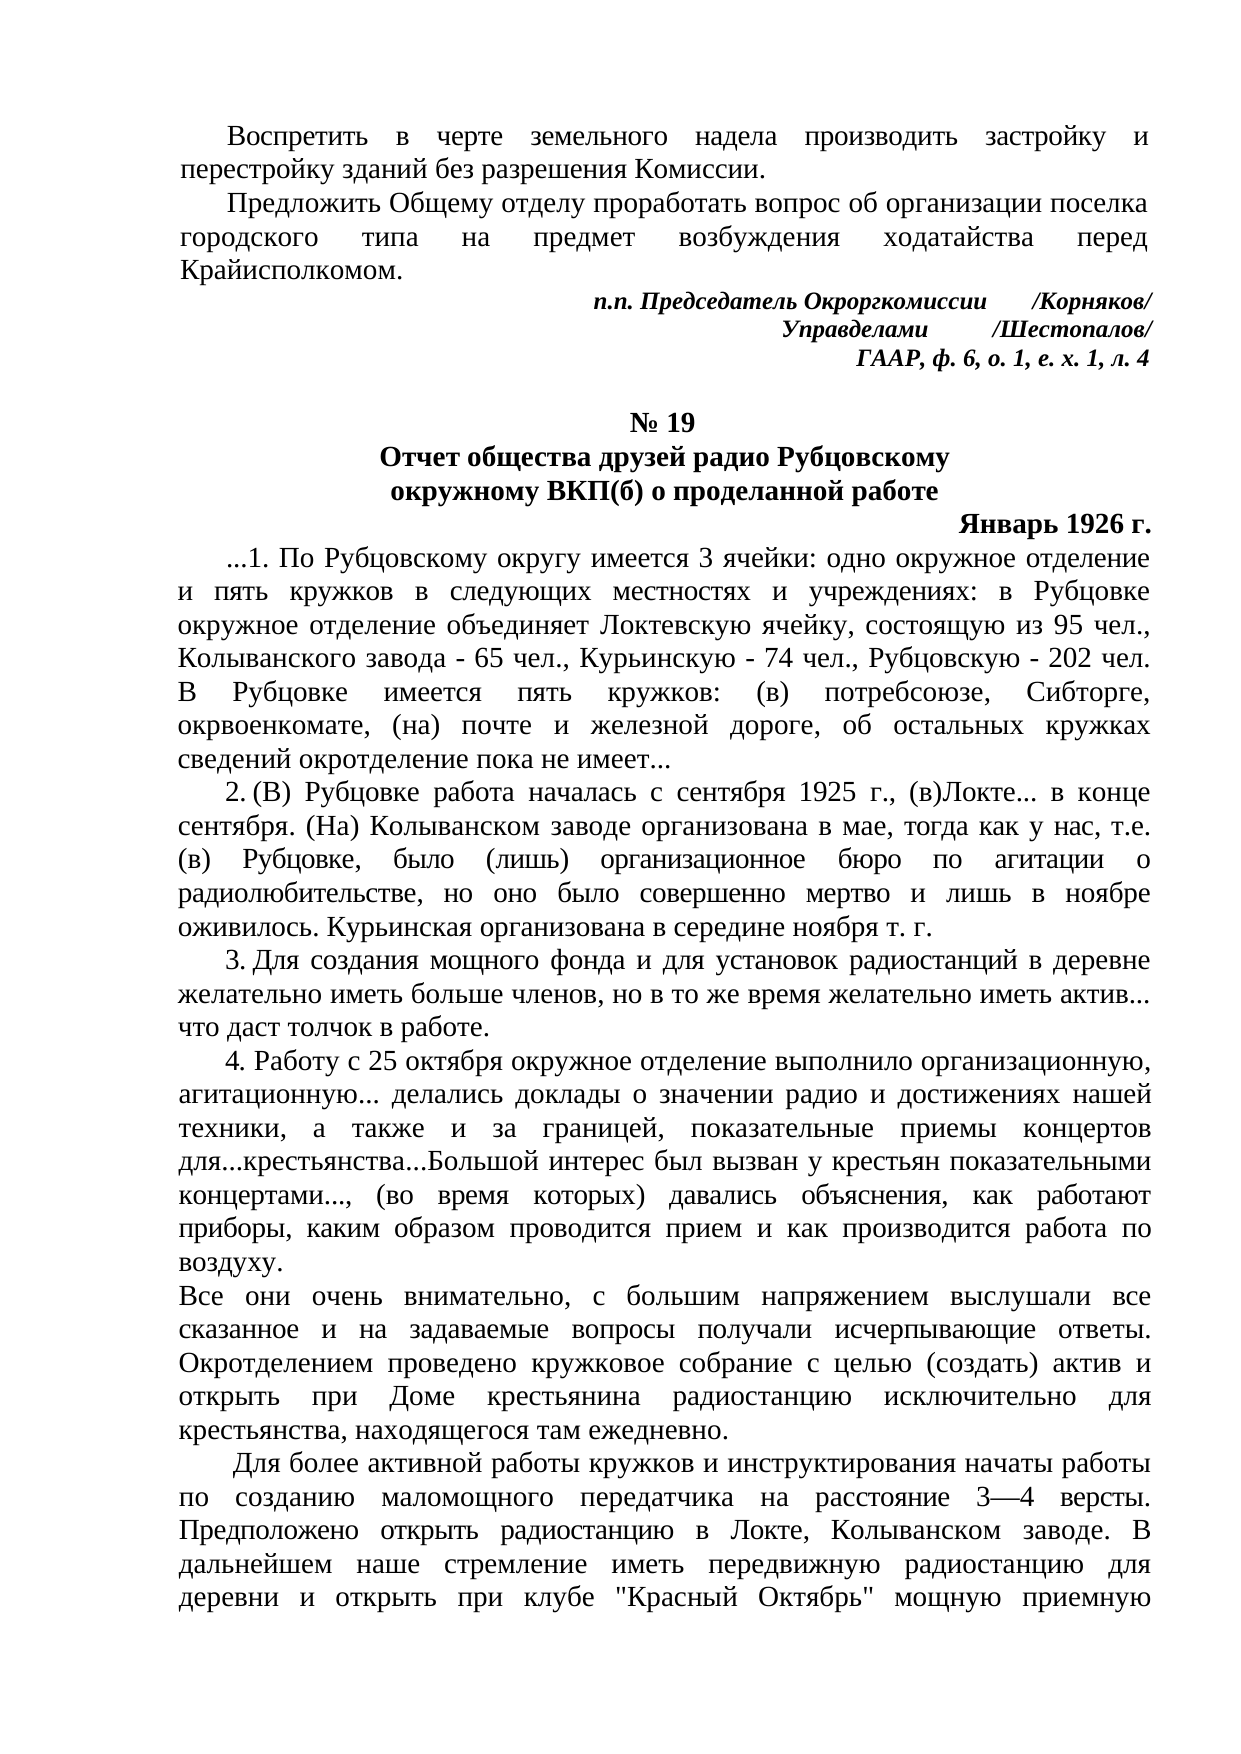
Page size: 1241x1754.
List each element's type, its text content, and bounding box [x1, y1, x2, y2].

text п.п. Председатель Окроргкомиссии /Корняков/ [177, 286, 1151, 314]
text Предложить Общему отделу проработать вопрос об организации поселка городского типа на предмет возбуждения ходатайства перед Крайисполкомом. [180, 185, 1148, 286]
text № 19 [177, 406, 1148, 439]
text ...1. По Рубцовскому округу имеется 3 ячейки: одно окружное отделение и пять кружков в следующих местностях и учреждениях: в Рубцовке окружное отделение объединяет Локтевскую ячейку, состоящую из 95 чел., Колыванского завода - 65 чел., Курьинскую - 74 чел., Рубцовскую - 202 чел. В Рубцовке имеется пять кружков: (в) потребсоюзе, Сибторге, окрвоенкомате, (на) почте и железной дороге, об остальных кружках сведений окротделение пока не имеет... [177, 540, 1151, 774]
list (В) Рубцовке работа началась с сентября 1925 г., (в)Локте... в конце сентября. (На) Колыванском заводе организована в мае, тогда как у нас, т.е. (в) Рубцовке, было (лишь) организационное бюро по агитации о радиолюбительстве, но оно было совершенно мертво и лишь в ноябре оживилось. Курьинская организована в середине ноября т. г. [178, 774, 1151, 942]
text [179, 1445, 1151, 1613]
text Отчет общества друзей радио Рубцовскому [178, 439, 1152, 473]
text Воспретить в черте земельного надела производить застройку и перестройку зданий без разрешения Комиссии. [180, 118, 1149, 185]
text Управделами /Шестопалов/ [177, 314, 1152, 343]
text окружному ВКП(б) о проделанной работе [177, 473, 1152, 506]
text 4. Работу с 25 октября окружное отделение выполнило организационную, агитационную... делались доклады о значении радио и достижениях нашей техники, а также и за границей, показательные приемы концертов для...крестьянства...Большой интерес был вызван у крестьян показательными концертами..., (во время которых) давались объяснения, как работают приборы, каким образом проводится прием и как производится работа по воздуху. Все они очень внимательно, с большим напряжением выслушали все сказанное и на задаваемые вопросы получали исчерпывающие ответы. Окротделением проведено кружковое собрание с целью (создать) актив и открыть при Доме крестьянина радиостанцию исключительно для крестьянства, находящегося там ежедневно. [178, 1043, 1152, 1445]
text ГААР, ф. 6, о. 1, е. х. 1, л. 4 [177, 343, 1149, 372]
text Январь 1926 г. [177, 506, 1152, 540]
list Для создания мощного фонда и для установок радиостанций в деревне желательно иметь больше членов, но в то же время желательно иметь актив... что даст толчок в работе. [178, 942, 1151, 1043]
